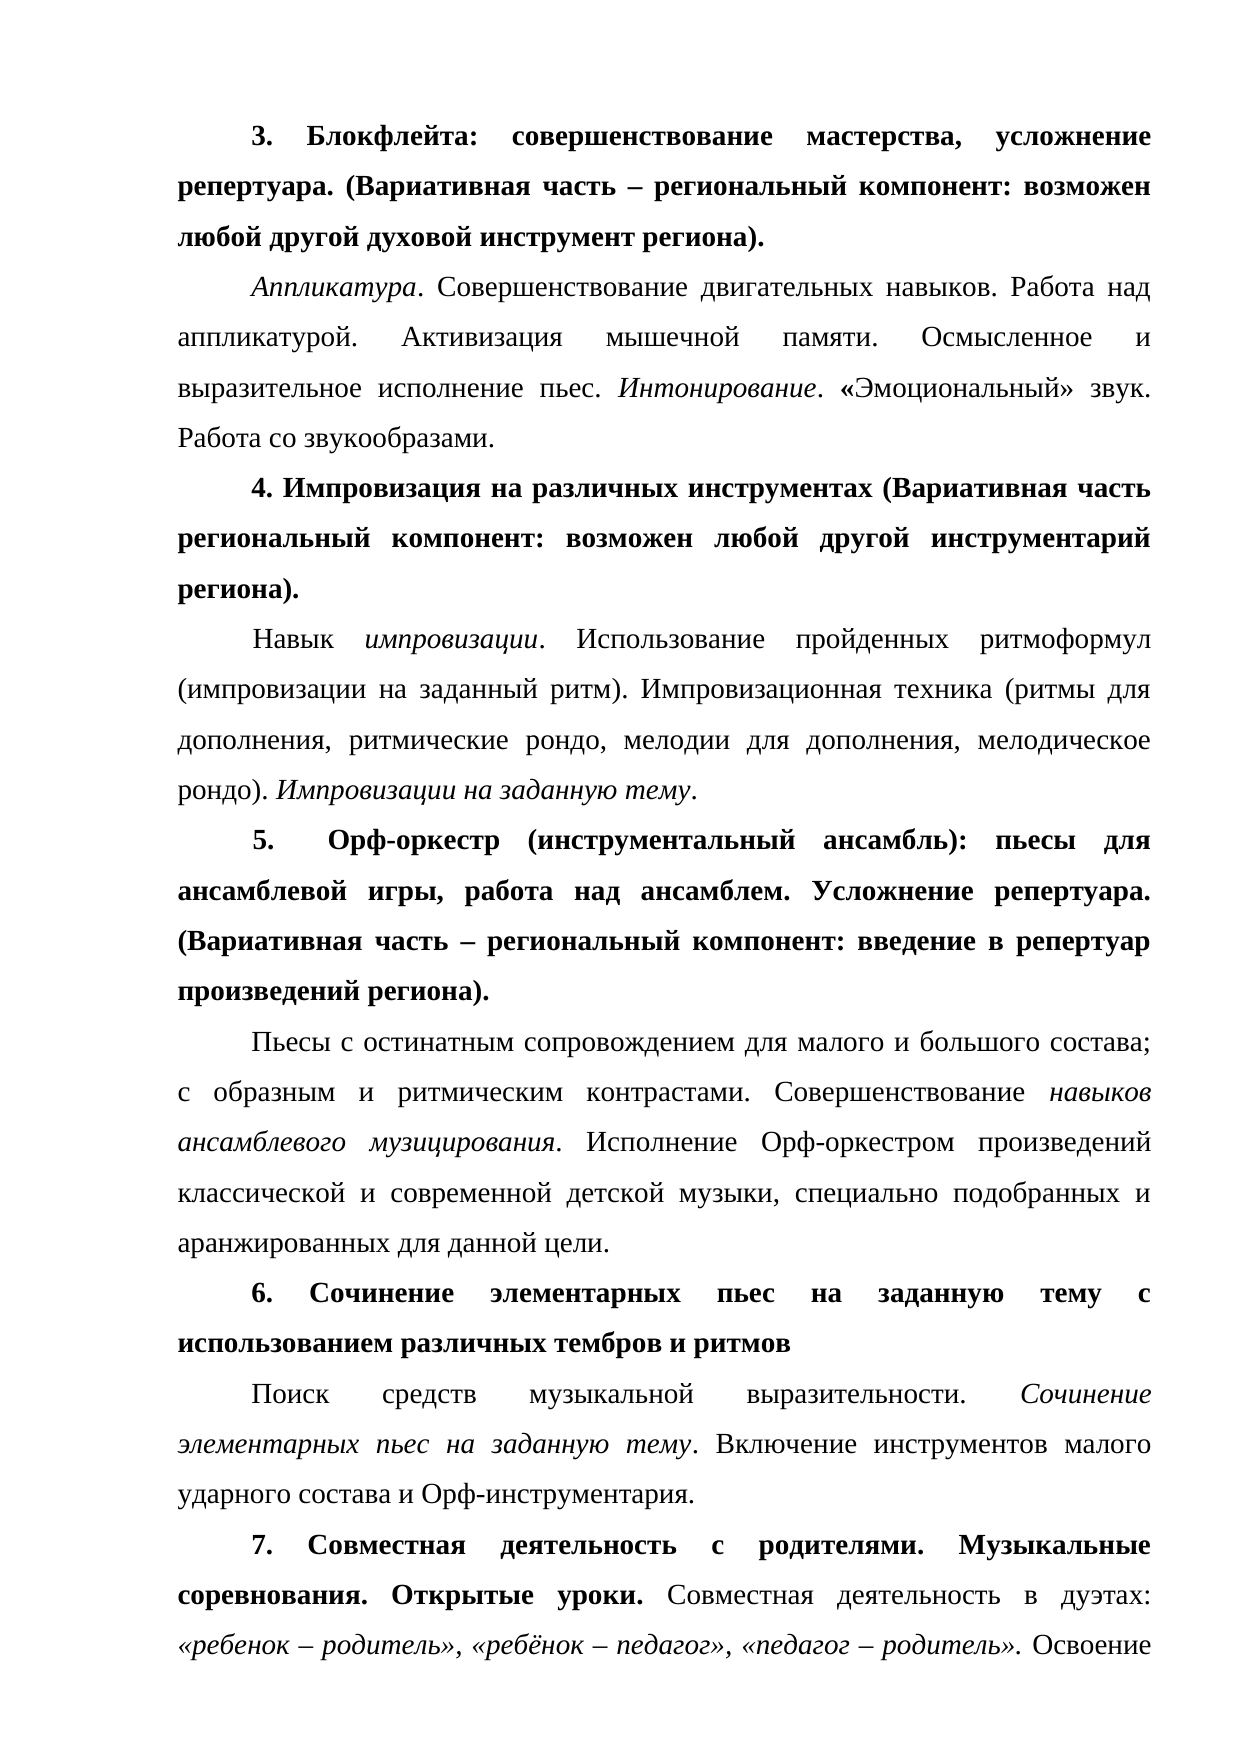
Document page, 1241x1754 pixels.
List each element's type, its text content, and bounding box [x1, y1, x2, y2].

text Поиск средств музыкальной выразительности. Сочинение элементарных пьес на заданную тему. Включение инструментов малого ударного состава и Орф-инструментария. [177, 1376, 1152, 1510]
text Пьесы с остинатным сопровождением для малого и большого состава; с образным и ритмическим контрастами. Совершенствование навыков ансамблевого музицирования. Исполнение Орф-оркестром произведений классической и современной детской музыки, специально подобранных и аранжированных для данной цели. [177, 1024, 1152, 1258]
text Аппликатура. Совершенствование двигательных навыков. Работа над аппликатурой. Активизация мышечной памяти. Осмысленное и выразительное исполнение пьес. Интонирование. «Эмоциональный» звук. Работа со звукообразами. [177, 269, 1152, 453]
text 6. Сочинение элементарных пьес на заданную тему с использованием различных тембров и ритмов [177, 1275, 1152, 1359]
text Навык импровизации. Использование пройденных ритмоформул (импровизации на заданный ритм). Импровизационная техника (ритмы для дополнения, ритмические рондо, мелодии для дополнения, мелодическое рондо). Импровизации на заданную тему. [177, 621, 1152, 806]
list Орф-оркестр (инструментальный ансамбль): пьесы для ансамблевой игры, работа над ансамблем. Усложнение репертуара. (Вариативная часть – региональный компонент: введение в репертуар произведений региона). [177, 822, 1152, 1007]
text 3. Блокфлейта: совершенствование мастерства, усложнение репертуара. (Вариативная часть – региональный компонент: возможен любой другой духовой инструмент региона). [177, 118, 1152, 252]
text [177, 1527, 1152, 1661]
text 4. Импровизация на различных инструментах (Вариативная часть региональный компонент: возможен любой другой инструментарий региона). [177, 470, 1152, 604]
